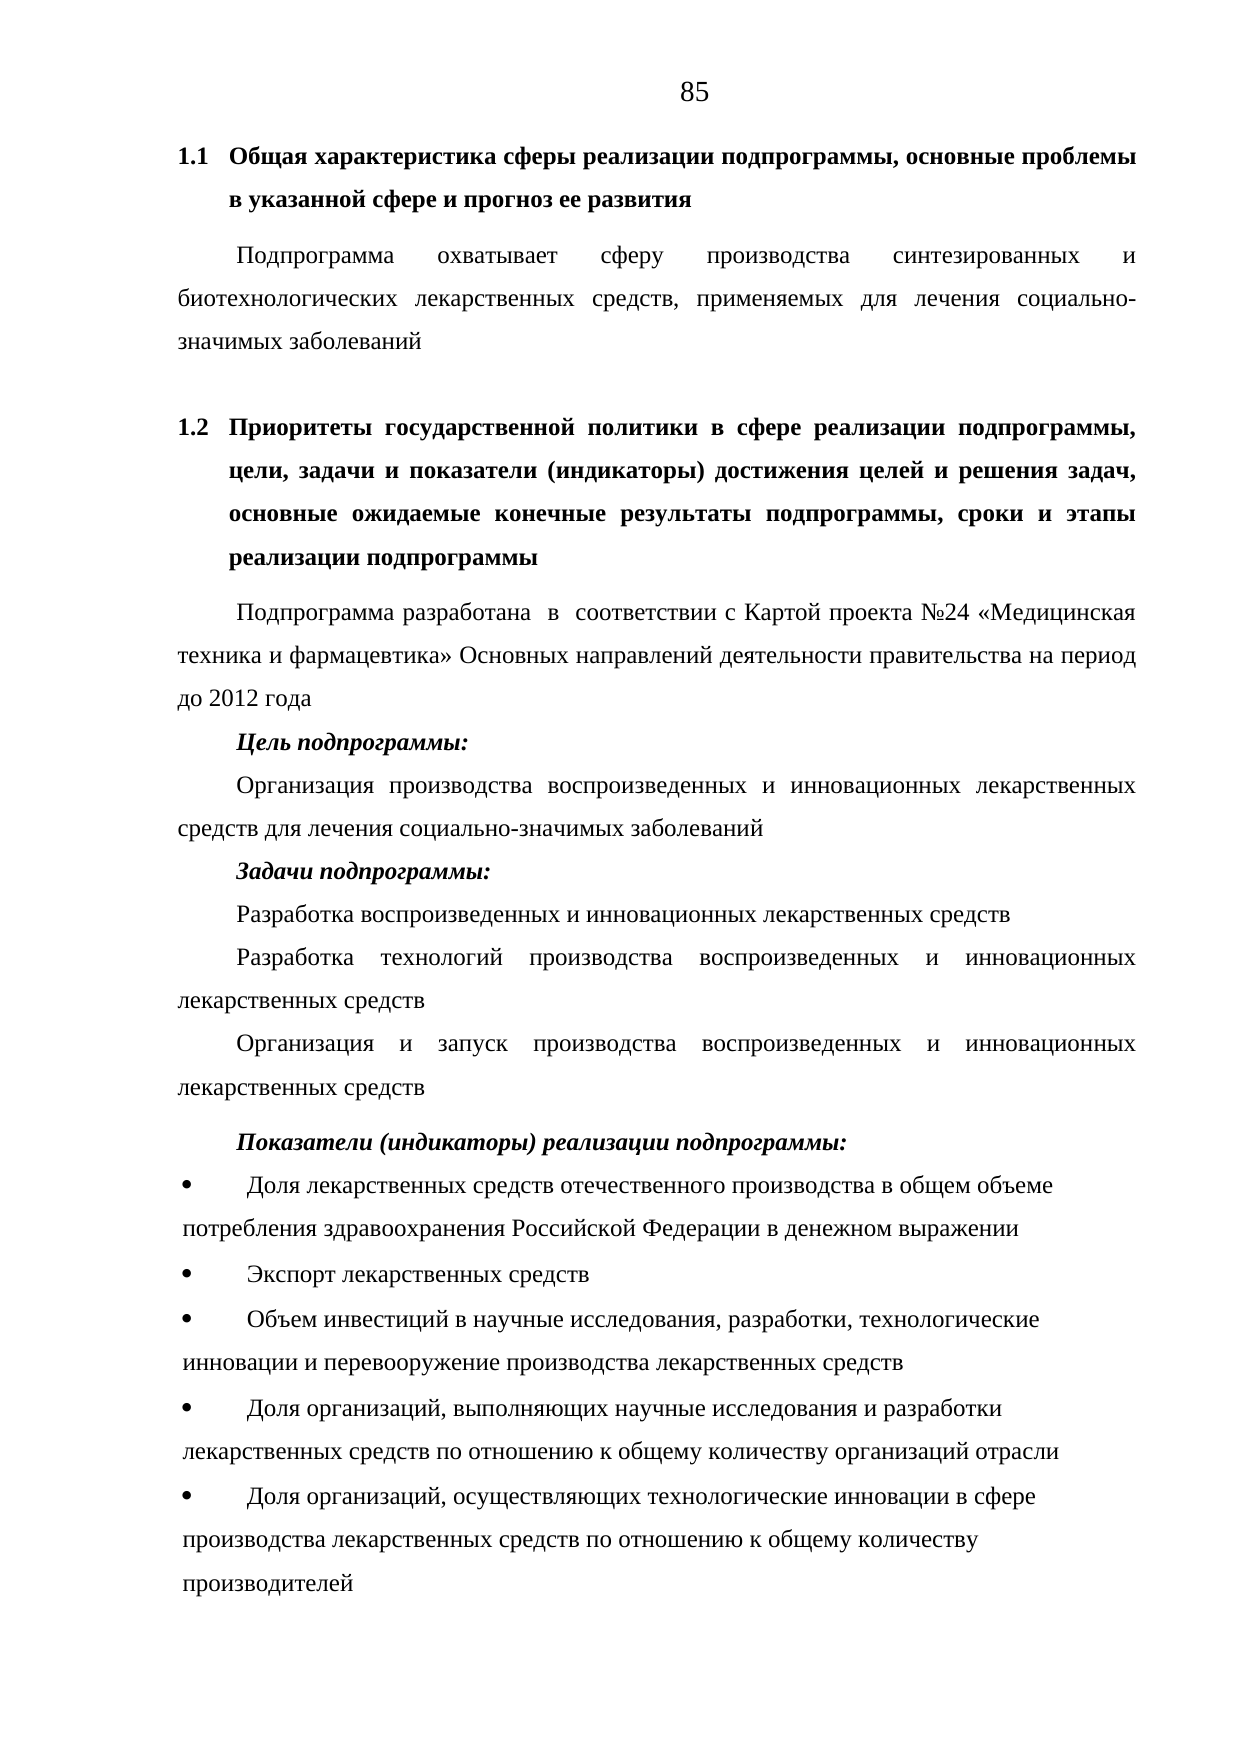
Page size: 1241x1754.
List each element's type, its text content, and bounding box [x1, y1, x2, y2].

table_cell Доля организаций, осуществляющих технологические инновации в сфере производства лекарственных средств по отношению к общему количеству производителей [166, 1481, 1137, 1613]
text Подпрограмма охватывает сферу производства синтезированных и биотехнологических лекарственных средств, применяемых для лечения социально-значимых заболеваний [177, 240, 1137, 355]
table_cell Экспорт лекарственных средств [166, 1259, 1137, 1304]
table_header Доля лекарственных средств отечественного производства в общем объеме потребления здравоохранения Российской Федерации в денежном выражении [166, 1170, 1137, 1259]
text Подпрограмма разработана в соответствии с Картой проекта №24 «Медицинская техника и фармацевтика» Основных направлений деятельности правительства на период до 2012 года [177, 597, 1137, 712]
text Цель подпрограммы: [177, 727, 1137, 755]
text Организация производства воспроизведенных и инновационных лекарственных средств для лечения социально-значимых заболеваний [177, 770, 1137, 842]
text Разработка воспроизведенных и инновационных лекарственных средств [177, 899, 1137, 928]
table_cell Доля организаций, выполняющих научные исследования и разработки лекарственных средств по отношению к общему количеству организаций отрасли [166, 1393, 1137, 1481]
table_cell Объем инвестиций в научные исследования, разработки, технологические инновации и перевооружение производства лекарственных средств [166, 1304, 1137, 1393]
text Разработка технологий производства воспроизведенных и инновационных лекарственных средств [177, 942, 1137, 1014]
text Задачи подпрограммы: [177, 856, 1137, 885]
list Приоритеты государственной политики в сфере реализации подпрограммы, цели, задачи и показатели (индикаторы) достижения целей и решения задач, основные ожидаемые конечные результаты подпрограммы, сроки и этапы реализации подпрограммы [177, 412, 1137, 570]
text Показатели (индикаторы) реализации подпрограммы: [177, 1127, 1137, 1156]
text Организация и запуск производства воспроизведенных и инновационных лекарственных средств [177, 1028, 1137, 1100]
list Общая характеристика сферы реализации подпрограммы, основные проблемы в указанной сфере и прогноз ее развития [177, 141, 1137, 213]
